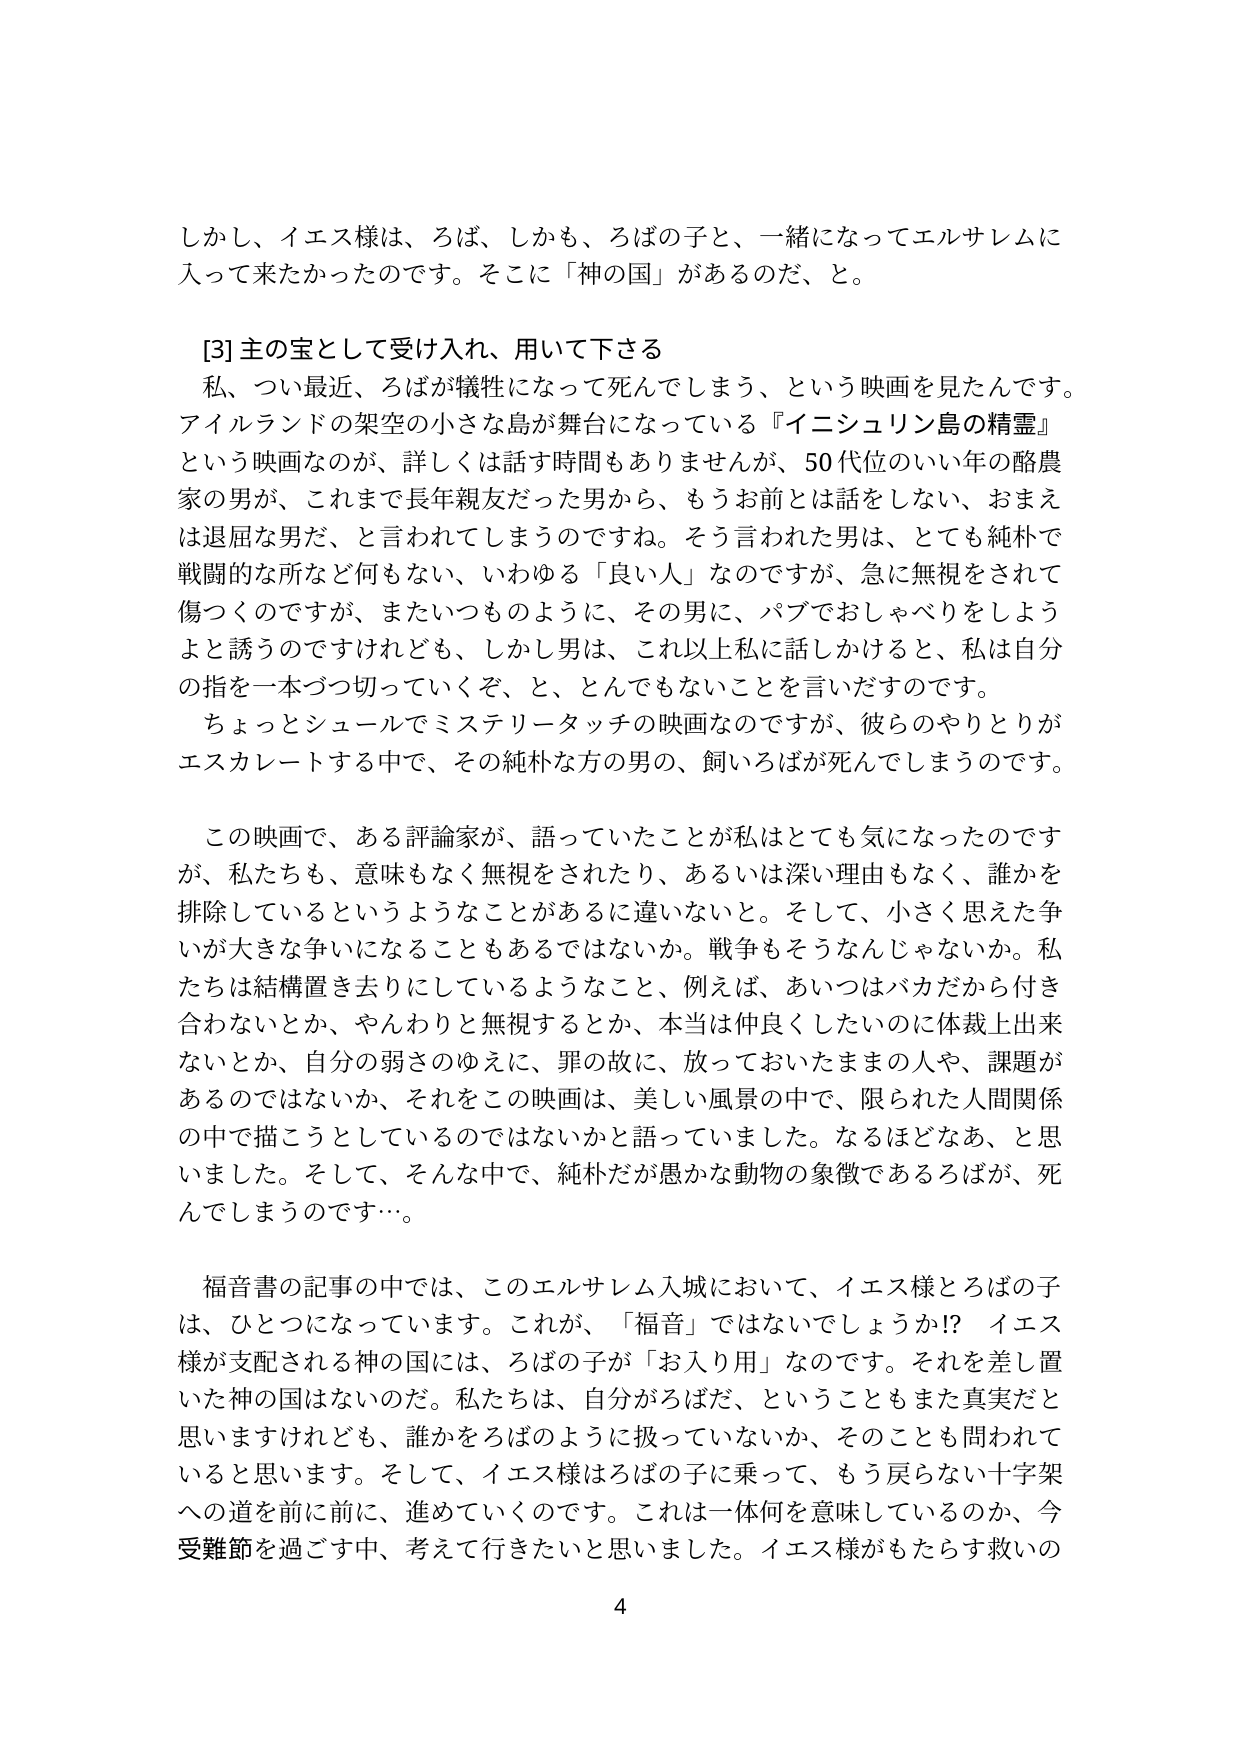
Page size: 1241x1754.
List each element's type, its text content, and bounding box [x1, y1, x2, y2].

text [3] 主の宝として受け入れ、用いて下さる [177, 329, 1063, 367]
text ちょっとシュールでミステリータッチの映画なのですが、彼らのやりとりがエスカレートする中で、その純朴な方の男の、飼いろばが死んでしまうのです。 [177, 704, 1063, 779]
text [177, 217, 1063, 292]
text この映画で、ある評論家が、語っていたことが私はとても気になったのですが、私たちも、意味もなく無視をされたり、あるいは深い理由もなく、誰かを排除しているというようなことがあるに違いないと。そして、小さく思えた争いが大きな争いになることもあるではないか。戦争もそうなんじゃないか。私たちは結構置き去りにしているようなこと、例えば、あいつはバカだから付き合わないとか、やんわりと無視するとか、本当は仲良くしたいのに体裁上出来ないとか、自分の弱さのゆえに、罪の故に、放っておいたままの人や、課題があるのではないか、それをこの映画は、美しい風景の中で、限られた人間関係の中で描こうとしているのではないかと語っていました。なるほどなあ、と思いました。そして、そんな中で、純朴だが愚かな動物の象徴であるろばが、死んでしまうのです…。 [177, 817, 1063, 1229]
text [177, 1267, 1063, 1567]
text 私、つい最近、ろばが犠牲になって死んでしまう、という映画を見たんです。アイルランドの架空の小さな島が舞台になっている『イニシュリン島の精霊』という映画なのが、詳しくは話す時間もありませんが、50代位のいい年の酪農家の男が、これまで長年親友だった男から、もうお前とは話をしない、おまえは退屈な男だ、と言われてしまうのですね。そう言われた男は、とても純朴で戦闘的な所など何もない、いわゆる「良い人」なのですが、急に無視をされて傷つくのですが、またいつものように、その男に、パブでおしゃべりをしようよと誘うのですけれども、しかし男は、これ以上私に話しかけると、私は自分の指を一本づつ切っていくぞ、と、とんでもないことを言いだすのです。 [177, 367, 1063, 704]
